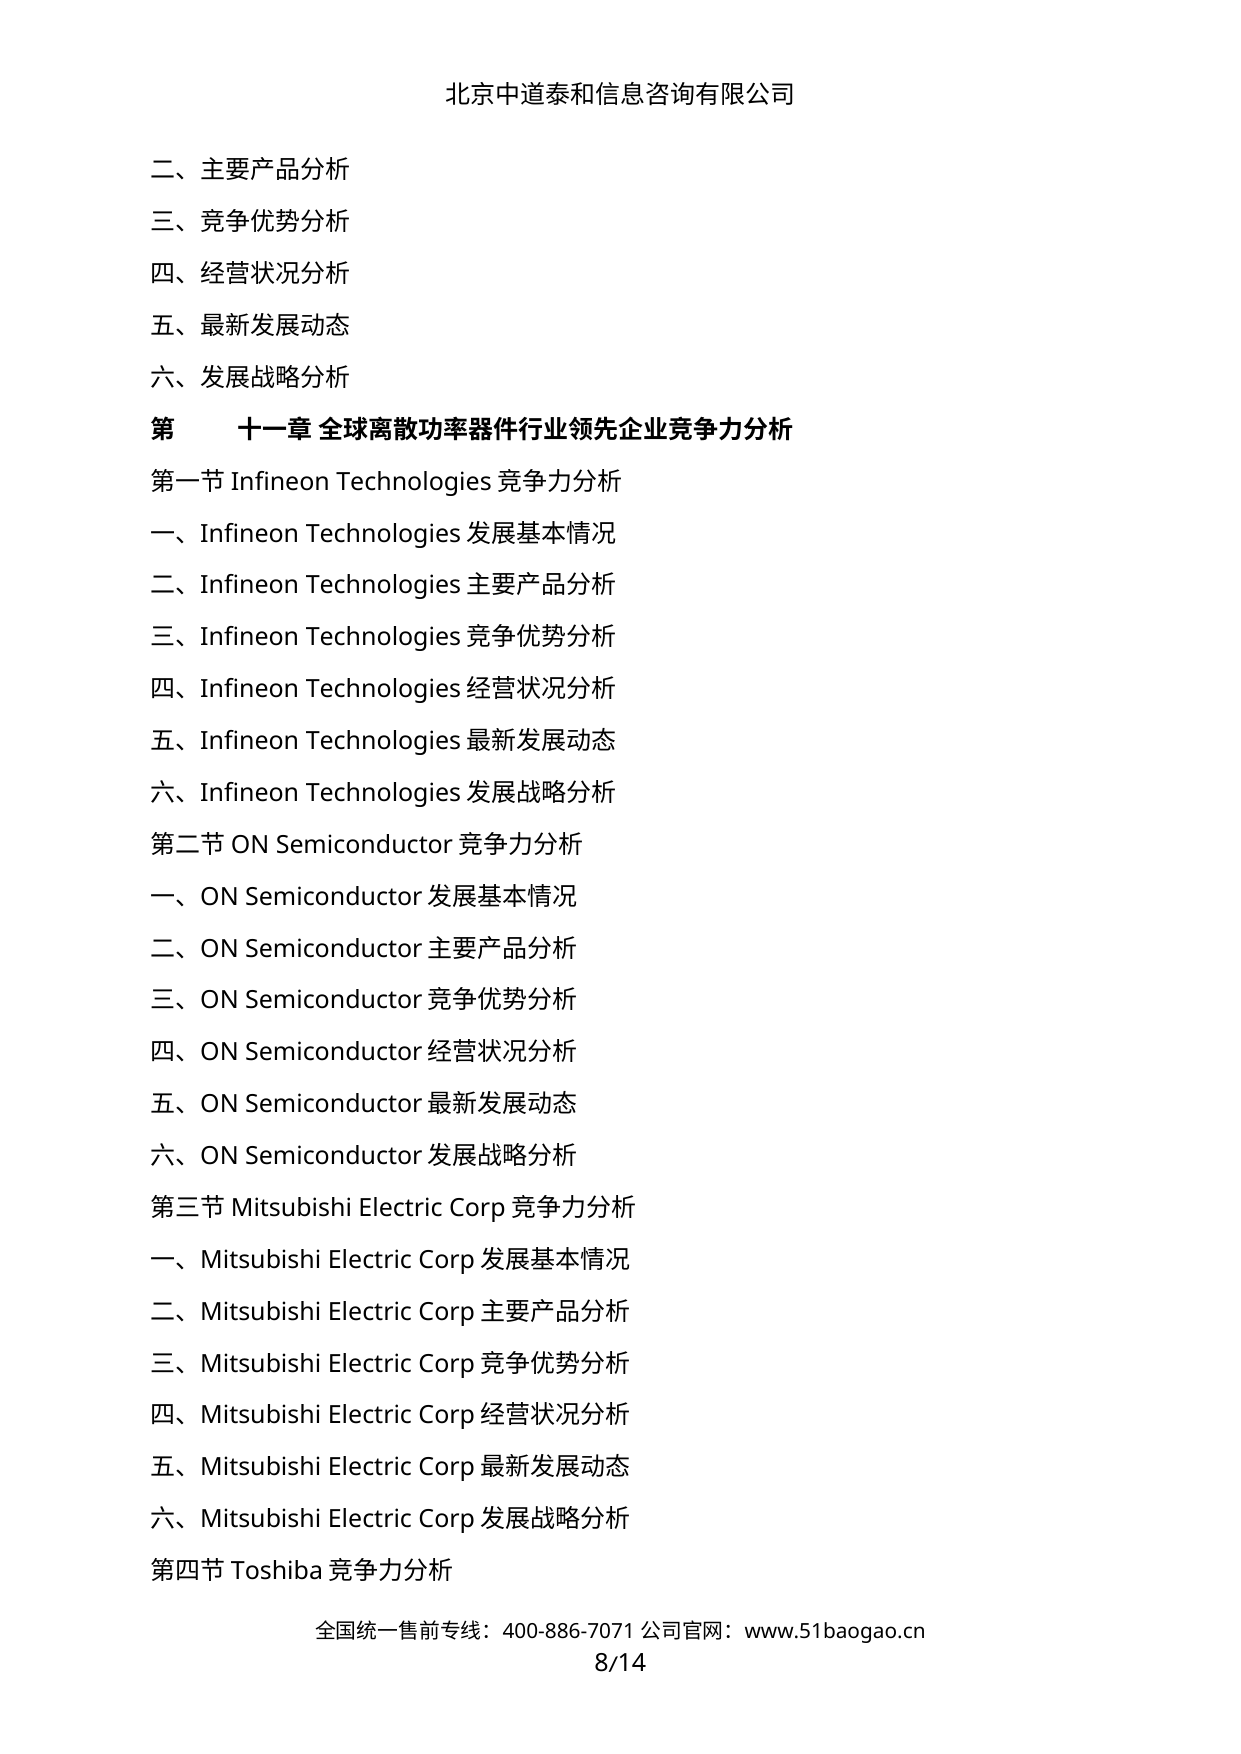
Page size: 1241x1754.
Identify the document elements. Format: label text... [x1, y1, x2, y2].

text 三、Infineon Technologies竞争优势分析 [150, 617, 1090, 653]
text 六、Mitsubishi Electric Corp发展战略分析 [150, 1499, 1090, 1535]
text 五、ON Semiconductor最新发展动态 [150, 1084, 1090, 1120]
text 四、经营状况分析 [150, 254, 1090, 290]
text 第四节 Toshiba竞争力分析 [150, 1551, 1090, 1587]
text 五、Infineon Technologies最新发展动态 [150, 721, 1090, 757]
text 二、Infineon Technologies主要产品分析 [150, 565, 1090, 601]
text 第一节 Infineon Technologies竞争力分析 [150, 461, 1090, 497]
text 四、Mitsubishi Electric Corp经营状况分析 [150, 1395, 1090, 1431]
text 第二节 ON Semiconductor竞争力分析 [150, 824, 1090, 861]
text 六、发展战略分析 [150, 357, 1090, 394]
text 一、Mitsubishi Electric Corp发展基本情况 [150, 1239, 1090, 1276]
text 第三节 Mitsubishi Electric Corp竞争力分析 [150, 1187, 1090, 1224]
text 一、Infineon Technologies发展基本情况 [150, 513, 1090, 549]
text 五、最新发展动态 [150, 306, 1090, 342]
text 二、主要产品分析 [150, 150, 1090, 186]
text 二、Mitsubishi Electric Corp主要产品分析 [150, 1291, 1090, 1327]
text 四、Infineon Technologies经营状况分析 [150, 669, 1090, 705]
text 六、Infineon Technologies发展战略分析 [150, 772, 1090, 809]
text 四、ON Semiconductor经营状况分析 [150, 1032, 1090, 1068]
text 第 十一章 全球离散功率器件行业领先企业竞争力分析 [150, 409, 1090, 446]
text 六、ON Semiconductor发展战略分析 [150, 1136, 1090, 1172]
text 三、ON Semiconductor竞争优势分析 [150, 980, 1090, 1016]
text 二、ON Semiconductor主要产品分析 [150, 928, 1090, 964]
text 三、Mitsubishi Electric Corp竞争优势分析 [150, 1343, 1090, 1379]
text 五、Mitsubishi Electric Corp最新发展动态 [150, 1447, 1090, 1483]
text 三、竞争优势分析 [150, 202, 1090, 238]
text 一、ON Semiconductor发展基本情况 [150, 876, 1090, 912]
